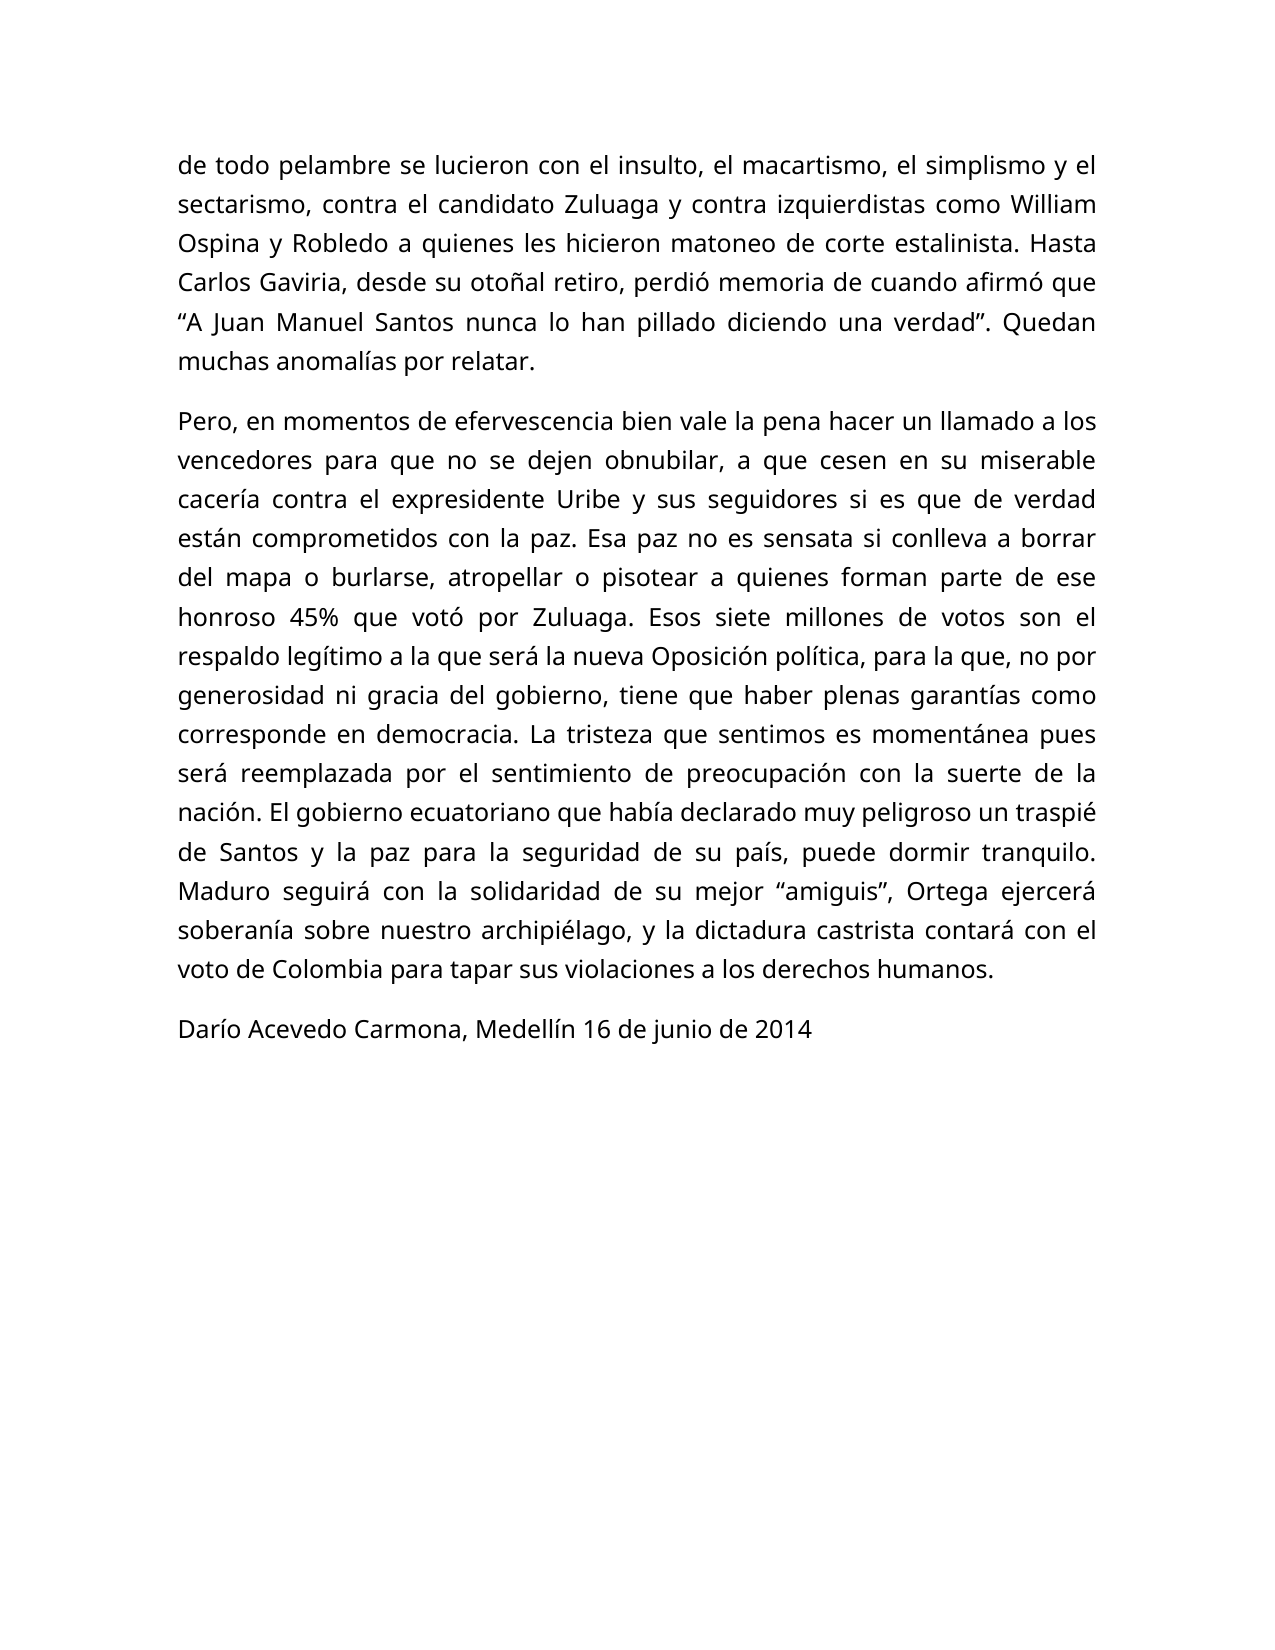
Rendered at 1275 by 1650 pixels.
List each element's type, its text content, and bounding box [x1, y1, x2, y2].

text Pero, en momentos de efervescencia bien vale la pena hacer un llamado a los vencedores para que no se dejen obnubilar, a que cesen en su miserable cacería contra el expresidente Uribe y sus seguidores si es que de verdad están comprometidos con la paz. Esa paz no es sensata si conlleva a borrar del mapa o burlarse, atropellar o pisotear a quienes forman parte de ese honroso 45% que votó por Zuluaga. Esos siete millones de votos son el respaldo legítimo a la que será la nueva Oposición política, para la que, no por generosidad ni gracia del gobierno, tiene que haber plenas garantías como corresponde en democracia. La tristeza que sentimos es momentánea pues será reemplazada por el sentimiento de preocupación con la suerte de la nación. El gobierno ecuatoriano que había declarado muy peligroso un traspié de Santos y la paz para la seguridad de su país, puede dormir tranquilo. Maduro seguirá con la solidaridad de su mejor “amiguis”, Ortega ejercerá soberanía sobre nuestro archipiélago, y la dictadura castrista contará con el voto de Colombia para tapar sus violaciones a los derechos humanos. [177, 403, 1098, 986]
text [177, 148, 1098, 377]
text Darío Acevedo Carmona, Medellín 16 de junio de 2014 [177, 1012, 1098, 1046]
